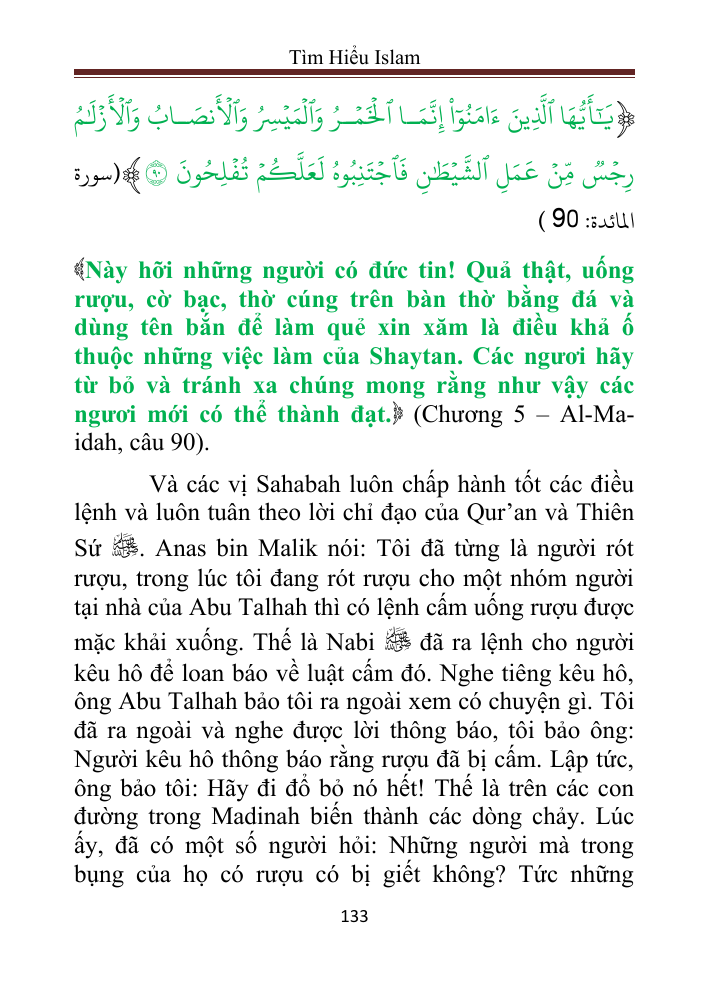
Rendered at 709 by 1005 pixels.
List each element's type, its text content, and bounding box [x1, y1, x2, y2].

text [74, 469, 635, 888]
text Này hỡi những người có đức tin! Quả thật, uống rượu, cờ bạc, thờ cúng trên bàn thờ bằng đá và dùng tên bắn để làm quẻ xin xăm là điều khả ố thuộc những việc làm của Shaytan. Các ngươi hãy từ bỏ và tránh xa chúng mong rằng như vậy các ngươi mới có thể thành đạt. (Chương 5 – Al-Ma-idah, câu 90). [74, 255, 635, 456]
text ﮋيَٰٓأَيُّهَا ٱلَّذِينَ ءَامَنُوٓاْ إِنَّمَا ٱلۡخَمۡرُ وَٱلۡمَيۡسِرُ وَٱلۡأَنصَابُ وَٱلۡأَزۡلَٰمُ رِجۡسٞ مِّنۡ عَمَلِ ٱلشَّيۡطَٰنِ فَٱجۡتَنِبُوهُ لَعَلَّكُمۡ تُفۡلِحُونَ ٩٠ ﮊ (سورة المائدة: 90 ) [74, 89, 635, 242]
